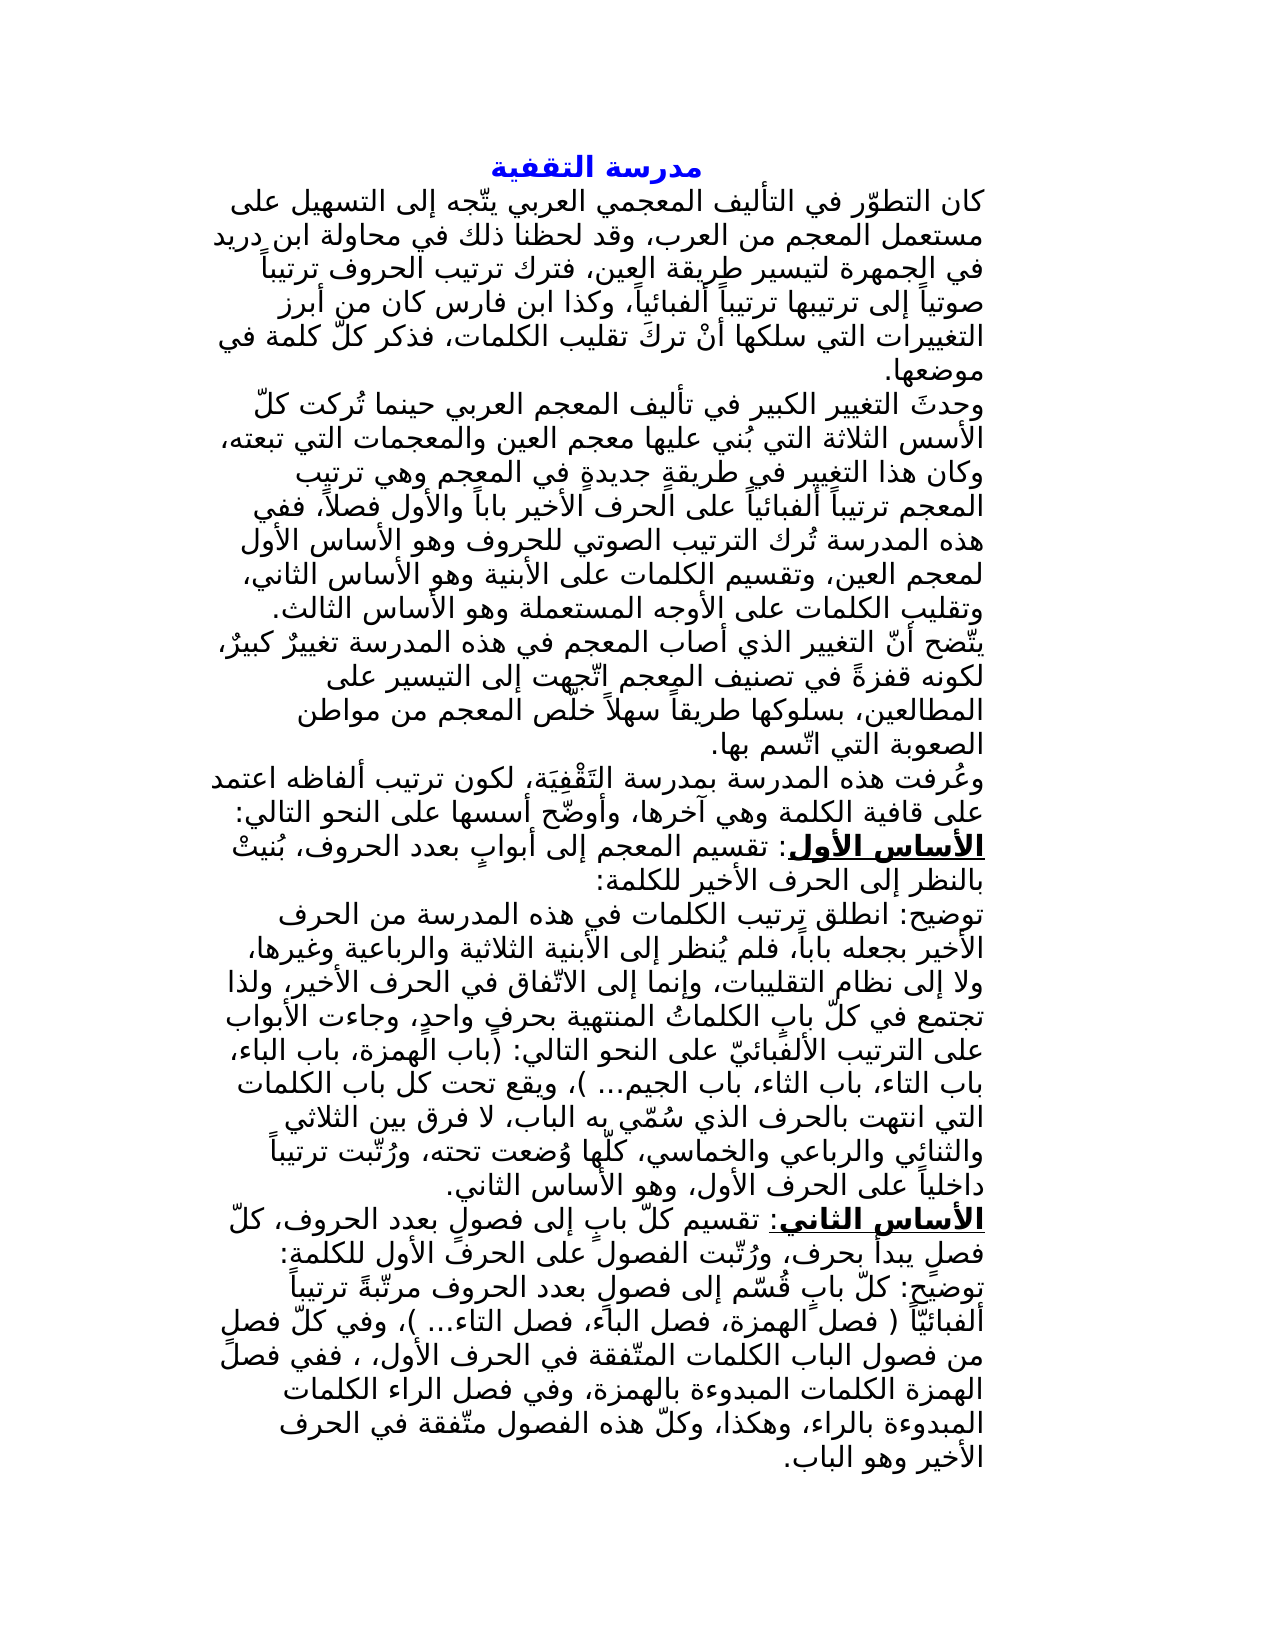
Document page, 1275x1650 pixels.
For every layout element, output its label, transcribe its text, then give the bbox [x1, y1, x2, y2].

text الأساس الثاني: تقسيم كلّ بابٍ إلى فصولٍ بعدد الحروف، كلّ فصلٍ يبدأ بحرف، ورُتّبت الفصول على الحرف الأول للكلمة: [208, 1203, 985, 1271]
text توضيح: انطلق ترتيب الكلمات في هذه المدرسة من الحرف الأخير بجعله باباً، فلم يُنظر إلى الأبنية الثلاثية والرباعية وغيرها، ولا إلى نظام التقليبات، وإنما إلى الاتّفاق في الحرف الأخير، ولذا تجتمع في كلّ بابٍ الكلماتُ المنتهية بحرفٍ واحدٍ، وجاءت الأبواب على الترتيب الألفبائيّ على النحو التالي: (باب الهمزة، باب الباء، باب التاء، باب الثاء، باب الجيم... )، ويقع تحت كل باب الكلمات التي انتهت بالحرف الذي سُمّي به الباب، لا فرق بين الثلاثي والثنائي والرباعي والخماسي، كلّها وُضعت تحته، ورُتّبت ترتيباً داخلياً على الحرف الأول، وهو الأساس الثاني. [208, 897, 985, 1203]
text مدرسة التقفية [208, 150, 985, 184]
text يتّضح أنّ التغيير الذي أصاب المعجم في هذه المدرسة تغييرٌ كبيرٌ، لكونه قفزةً في تصنيف المعجم اتّجهت إلى التيسير على المطالعين، بسلوكها طريقاً سهلاً خلّص المعجم من مواطن الصعوبة التي اتّسم بها. [208, 625, 985, 761]
text كان التطوّر في التأليف المعجمي العربي يتّجه إلى التسهيل على مستعمل المعجم من العرب، وقد لحظنا ذلك في محاولة ابن دريد في الجمهرة لتيسير طريقة العين، فترك ترتيب الحروف ترتيباً صوتياً إلى ترتيبها ترتيباً ألفبائياً، وكذا ابن فارس كان من أبرز التغييرات التي سلكها أنْ تركَ تقليب الكلمات، فذكر كلّ كلمة في موضعها. [208, 184, 985, 388]
text وحدثَ التغيير الكبير في تأليف المعجم العربي حينما تُركت كلّ الأسس الثلاثة التي بُني عليها معجم العين والمعجمات التي تبعته، وكان هذا التغيير في طريقةٍ جديدةٍ في المعجم وهي ترتيب المعجم ترتيباً ألفبائياً على الحرف الأخير باباً والأول فصلاً، ففي هذه المدرسة تُرك الترتيب الصوتي للحروف وهو الأساس الأول لمعجم العين، وتقسيم الكلمات على الأبنية وهو الأساس الثاني، وتقليب الكلمات على الأوجه المستعملة وهو الأساس الثالث. [208, 388, 985, 625]
text توضيح: كلّ بابٍ قُسّم إلى فصولٍ بعدد الحروف مرتّبةً ترتيباً ألفبائيّاً ( فصل الهمزة، فصل الباء، فصل التاء... )، وفي كلّ فصلٍ من فصول الباب الكلمات المتّفقة في الحرف الأول، ، ففي فصل الهمزة الكلمات المبدوءة بالهمزة، وفي فصل الراء الكلمات المبدوءة بالراء، وهكذا، وكلّ هذه الفصول متّفقة في الحرف الأخير وهو الباب. [208, 1271, 985, 1474]
text الأساس الأول: تقسيم المعجم إلى أبوابٍ بعدد الحروف، بُنيتْ بالنظر إلى الحرف الأخير للكلمة: [208, 829, 985, 897]
text وعُرفت هذه المدرسة بمدرسة التَقْفِيَة، لكون ترتيب ألفاظه اعتمد على قافية الكلمة وهي آخرها، وأوضّح أسسها على النحو التالي: [208, 761, 985, 829]
